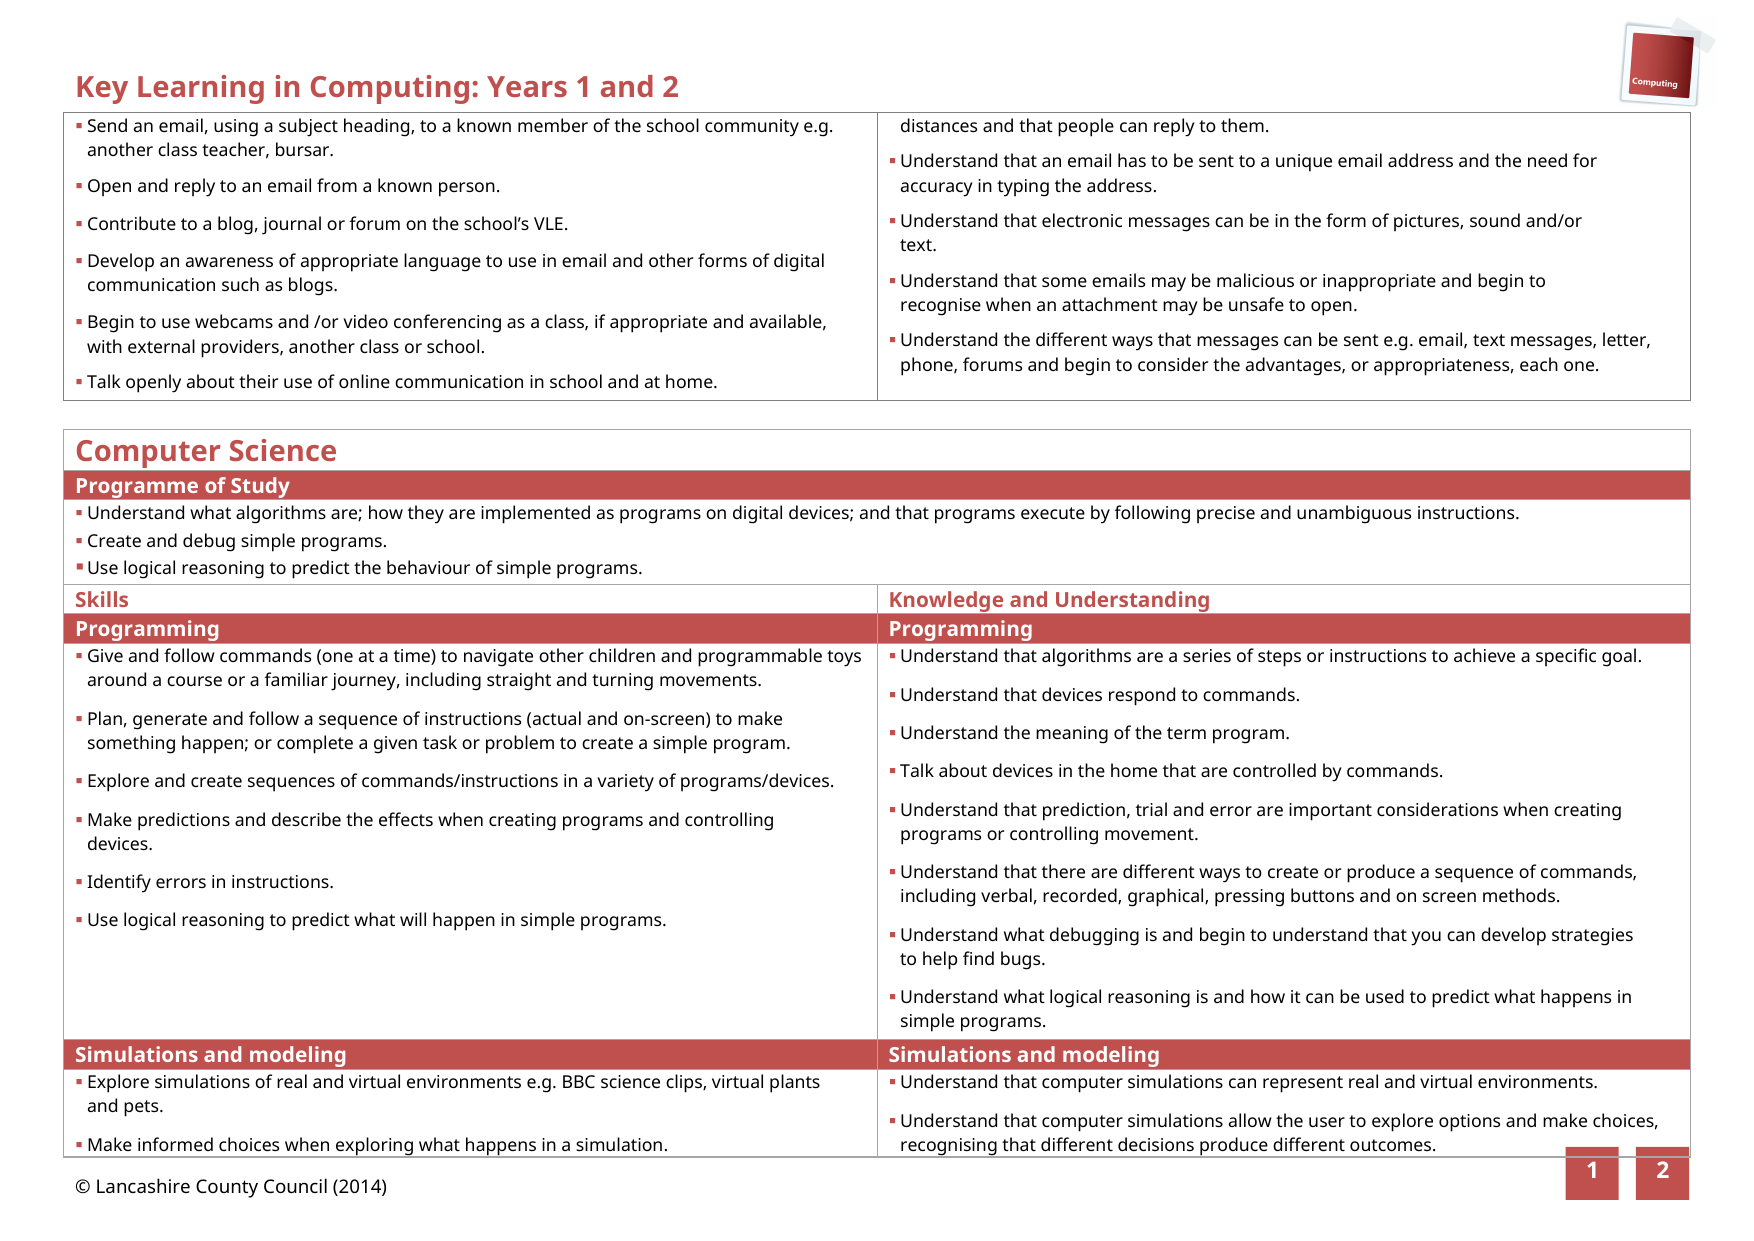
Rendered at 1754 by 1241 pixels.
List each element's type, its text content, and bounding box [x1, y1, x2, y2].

table_cell Programming [878, 614, 1690, 643]
picture [1618, 17, 1716, 107]
table_cell Understand that algorithms are a series of steps or instructions to achieve a specific goal. Understand that devices respond to commands. Understand the meaning of the term program. Talk about devices in the home that are controlled by commands. Understand that prediction, trial and error are important considerations when creating programs or controlling movement. Understand that there are different ways to create or produce a sequence of commands, including verbal, recorded, graphical, pressing buttons and on screen methods. Understand what debugging is and begin to understand that you can develop strategies to help find bugs. Understand what logical reasoning is and how it can be used to predict what happens in simple programs. [878, 644, 1690, 1039]
table_cell Knowledge and Understanding [878, 585, 1690, 613]
table_cell Skills [64, 585, 877, 613]
table_cell Programming [64, 614, 877, 643]
table_header Computer Science [64, 430, 1690, 470]
table_cell Programme of Study [64, 471, 1690, 499]
table_cell Simulations and modeling [64, 1040, 877, 1069]
table_cell Understand what algorithms are; how they are implemented as programs on digital devices; and that programs execute by following precise and unambiguous instructions. Create and debug simple programs. Use logical reasoning to predict the behaviour of simple programs. [64, 500, 1690, 584]
table_cell Give and follow commands (one at a time) to navigate other children and programmable toys around a course or a familiar journey, including straight and turning movements. Plan, generate and follow a sequence of instructions (actual and on-screen) to make something happen; or complete a given task or problem to create a simple program. Explore and create sequences of commands/instructions in a variety of programs/devices. Make predictions and describe the effects when creating programs and controlling devices. Identify errors in instructions. Use logical reasoning to predict what will happen in simple programs. [64, 644, 877, 1039]
table_cell Simulations and modeling [878, 1040, 1690, 1069]
